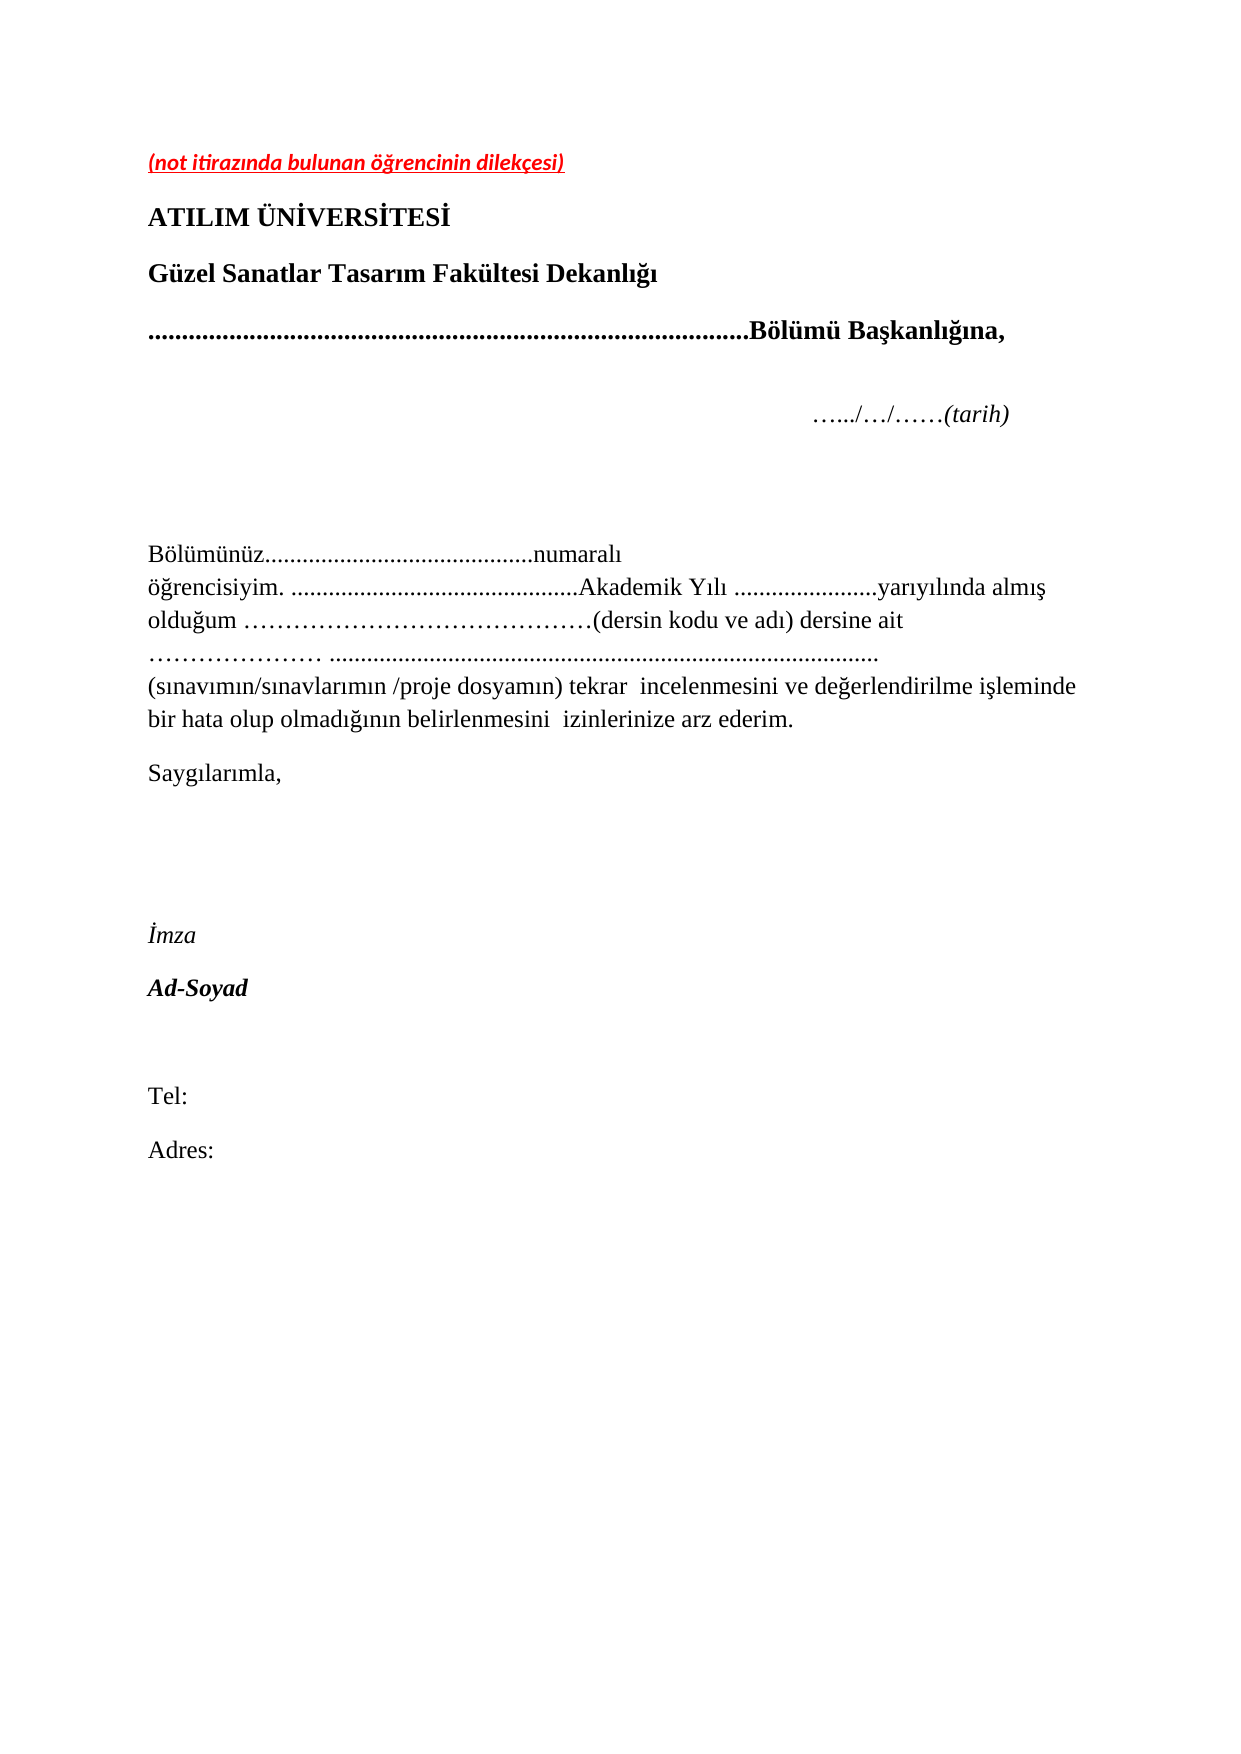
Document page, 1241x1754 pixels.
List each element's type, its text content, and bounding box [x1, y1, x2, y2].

text Adres: [148, 1135, 1093, 1164]
text Güzel Sanatlar Tasarım Fakültesi Dekanlığı [148, 257, 1093, 288]
text (not itirazında bulunan öğrencinin dilekçesi) [148, 148, 1093, 176]
text Ad-Soyad [148, 973, 1093, 1002]
text ….../…/……(tarih) [738, 399, 1093, 428]
text Bölümünüz...........................................numaralı öğrencisiyim. ..............................................Akademik Yılı .......................yarıyılında almış olduğum ……………………………………(dersin kodu ve adı) dersine ait ………………… ........................................................................................ (sınavımın/sınavlarımın /proje dosyamın) tekrar incelenmesini ve değerlendirilme işleminde bir hata olup olmadığının belirlenmesini izinlerinize arz ederim. [148, 539, 1093, 733]
text İmza [148, 920, 1093, 948]
text Saygılarımla, [148, 758, 1093, 787]
text ATILIM ÜNİVERSİTESİ [148, 201, 1093, 232]
text .........................................................................................Bölümü Başkanlığına, [148, 314, 1093, 345]
text Tel: [148, 1081, 1093, 1110]
